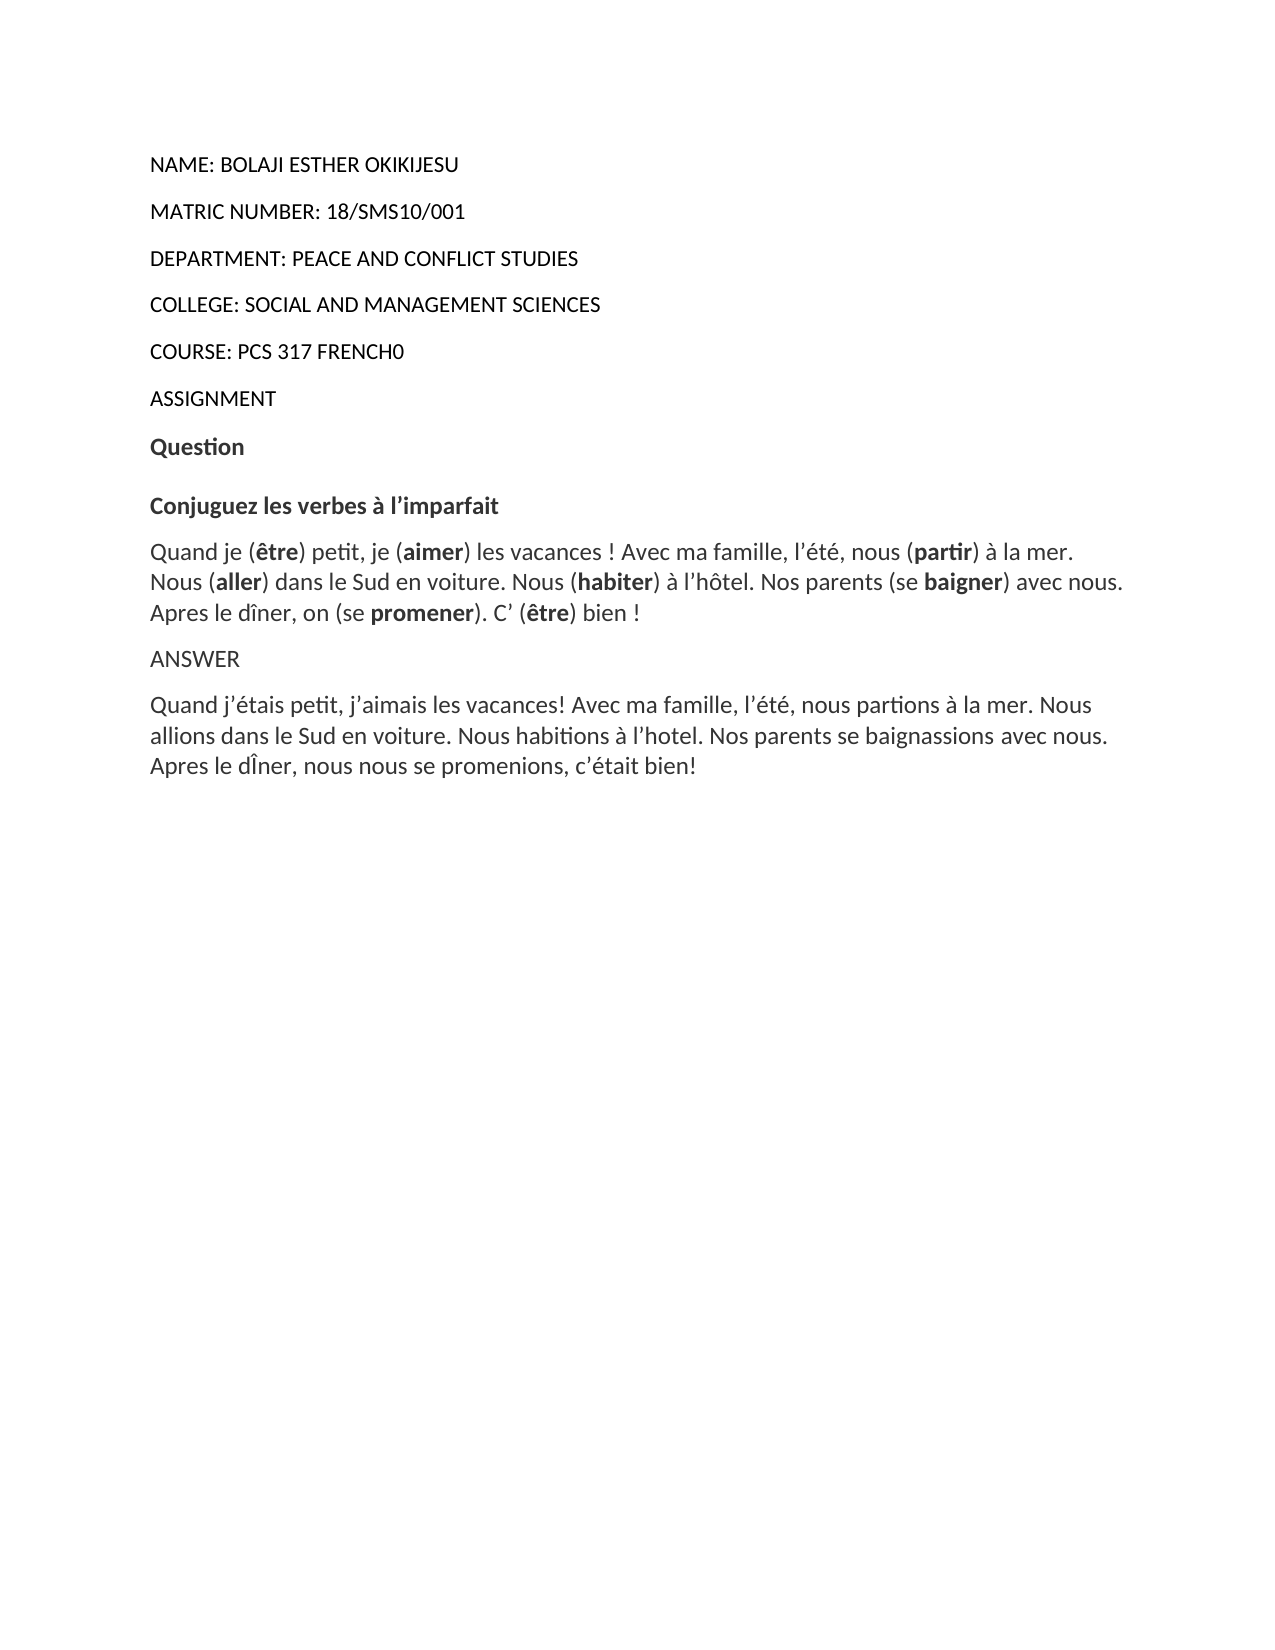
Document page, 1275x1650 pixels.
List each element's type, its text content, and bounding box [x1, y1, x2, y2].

text Question [150, 431, 1125, 490]
text NAME: BOLAJI ESTHER OKIKIJESU [150, 150, 1125, 178]
text ANSWER [150, 643, 1125, 674]
text COURSE: PCS 317 FRENCH0 [150, 337, 1125, 366]
text Conjuguez les verbes à l’imparfait [150, 490, 1125, 520]
text ASSIGNMENT [150, 384, 1125, 412]
text Quand je (être) petit, je (aimer) les vacances ! Avec ma famille, l’été, nous (partir) à la mer. Nous (aller) dans le Sud en voiture. Nous (habiter) à l’hôtel. Nos parents (se baigner) avec nous. Apres le dîner, on (se promener). C’ (être) bien ! [150, 536, 1125, 627]
text MATRIC NUMBER: 18/SMS10/001 [150, 197, 1125, 225]
text Quand j’étais petit, j’aimais les vacances! Avec ma famille, l’été, nous partions à la mer. Nous allions dans le Sud en voiture. Nous habitions à l’hotel. Nos parents se baignassions avec nous. Apres le dÎner, nous nous se promenions, c’était bien! [150, 689, 1125, 781]
text COLLEGE: SOCIAL AND MANAGEMENT SCIENCES [150, 291, 1125, 319]
text DEPARTMENT: PEACE AND CONFLICT STUDIES [150, 244, 1125, 272]
